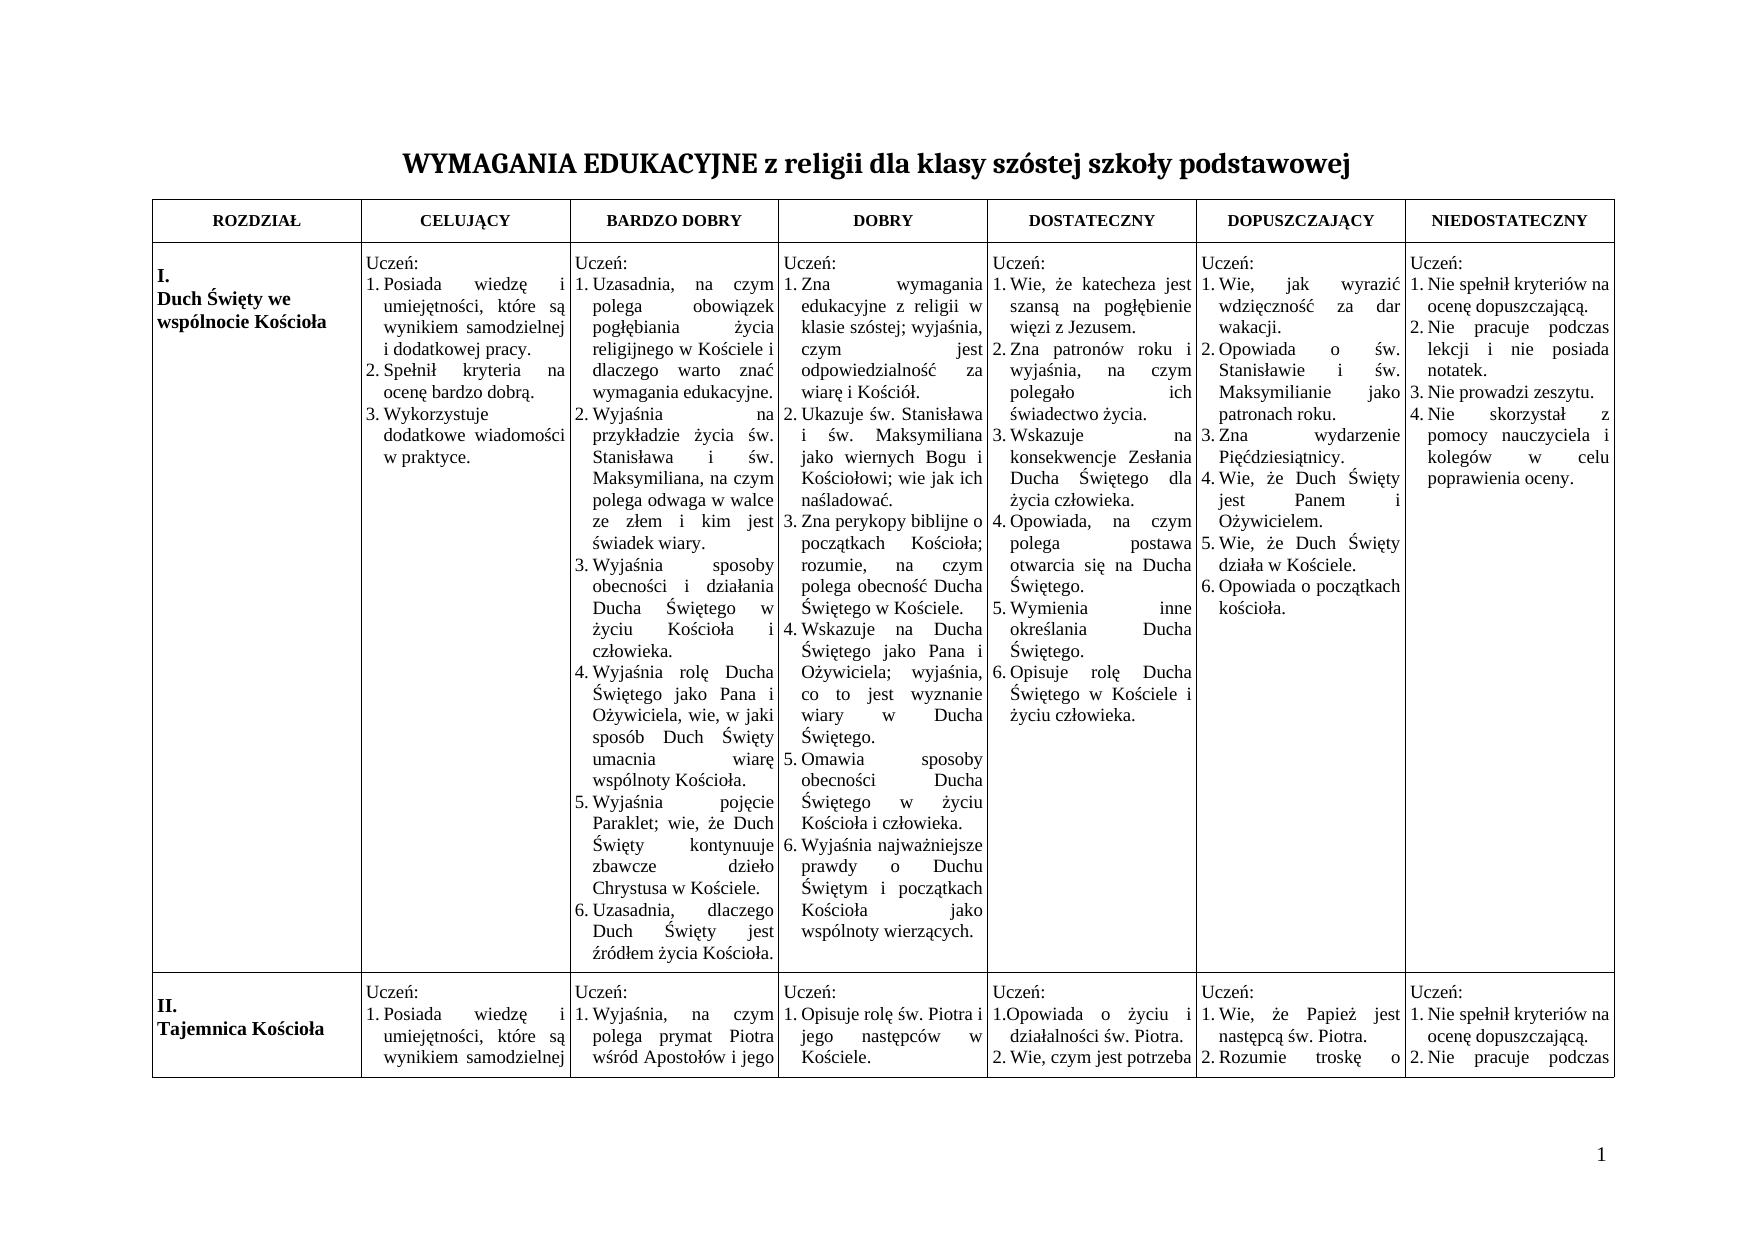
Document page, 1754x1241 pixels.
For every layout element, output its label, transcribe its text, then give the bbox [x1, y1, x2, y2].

table_cell Uczeń: 1. Zna wymagania edukacyjne z religii w klasie szóstej; wyjaśnia, czym jest odpowiedzialność za wiarę i Kościół. 2. Ukazuje św. Stanisława i św. Maksymiliana jako wiernych Bogu i Kościołowi; wie jak ich naśladować. 3. Zna perykopy biblijne o początkach Kościoła; rozumie, na czym polega obecność Ducha Świętego w Kościele. 4. Wskazuje na Ducha Świętego jako Pana i Ożywiciela; wyjaśnia, co to jest wyznanie wiary w Ducha Świętego. 5. Omawia sposoby obecności Ducha Świętego w życiu Kościoła i człowieka. 6. Wyjaśnia najważniejsze prawdy o Duchu Świętym i początkach Kościoła jako wspólnoty wierzących. [779, 243, 987, 972]
table_header DOPUSZCZAJĄCY [1197, 200, 1405, 242]
table_header BARDZO DOBRY [571, 200, 778, 242]
table_cell Uczeń: 1. Uzasadnia, na czym polega obowiązek pogłębiania życia religijnego w Kościele i dlaczego warto znać wymagania edukacyjne. 2. Wyjaśnia na przykładzie życia św. Stanisława i św. Maksymiliana, na czym polega odwaga w walce ze złem i kim jest świadek wiary. 3. Wyjaśnia sposoby obecności i działania Ducha Świętego w życiu Kościoła i człowieka. 4. Wyjaśnia rolę Ducha Świętego jako Pana i Ożywiciela, wie, w jaki sposób Duch Święty umacnia wiarę wspólnoty Kościoła. 5. Wyjaśnia pojęcie Paraklet; wie, że Duch Święty kontynuuje zbawcze dzieło Chrystusa w Kościele. 6. Uzasadnia, dlaczego Duch Święty jest źródłem życia Kościoła. [571, 243, 778, 972]
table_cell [1197, 973, 1405, 1076]
table_cell Uczeń: 1. Wie, jak wyrazić wdzięczność za dar wakacji. 2. Opowiada o św. Stanisławie i św. Maksymilianie jako patronach roku. 3. Zna wydarzenie Pięćdziesiątnicy. 4. Wie, że Duch Święty jest Panem i Ożywicielem. 5. Wie, że Duch Święty działa w Kościele. 6. Opowiada o początkach kościoła. [1197, 243, 1405, 972]
table_header DOBRY [779, 200, 987, 242]
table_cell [1406, 973, 1614, 1076]
subtitle WYMAGANIA EDUKACYJNE z religii dla klasy szóstej szkoły podstawowej [148, 148, 1606, 181]
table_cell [779, 973, 987, 1076]
table_header NIEDOSTATECZNY [1406, 200, 1614, 242]
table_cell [988, 973, 1196, 1076]
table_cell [571, 973, 778, 1076]
table_header ROZDZIAŁ [153, 200, 361, 242]
table_cell Uczeń: 1. Wie, że katecheza jest szansą na pogłębienie więzi z Jezusem. 2. Zna patronów roku i wyjaśnia, na czym polegało ich świadectwo życia. 3. Wskazuje na konsekwencje Zesłania Ducha Świętego dla życia człowieka. 4. Opowiada, na czym polega postawa otwarcia się na Ducha Świętego. 5. Wymienia inne określania Ducha Świętego. 6. Opisuje rolę Ducha Świętego w Kościele i życiu człowieka. [988, 243, 1196, 972]
table_header DOSTATECZNY [988, 200, 1196, 242]
table_header CELUJĄCY [362, 200, 570, 242]
table_cell I. Duch Święty we wspólnocie Kościoła [153, 243, 361, 972]
table_cell II. Tajemnica Kościoła [153, 973, 361, 1076]
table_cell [362, 973, 570, 1076]
